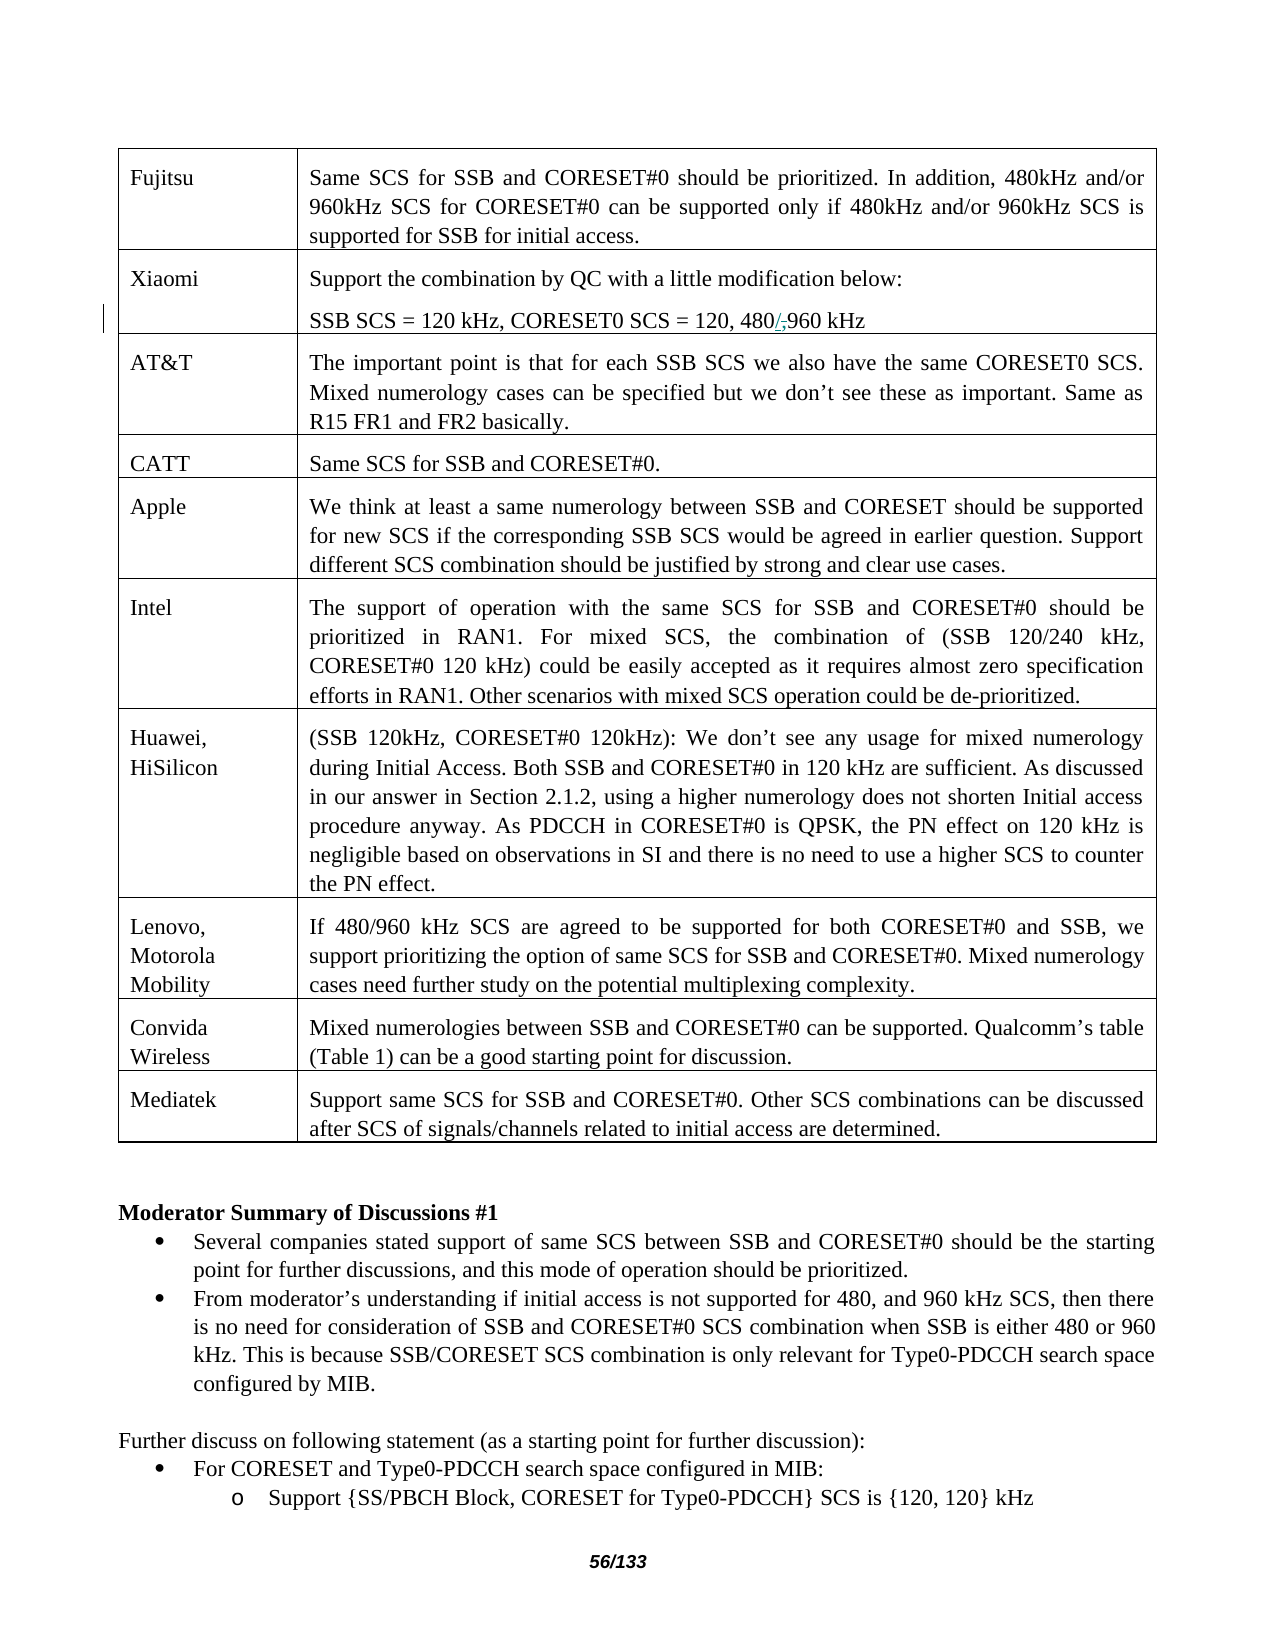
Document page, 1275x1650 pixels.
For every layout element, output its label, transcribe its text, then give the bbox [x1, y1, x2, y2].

table_cell Xiaomi [119, 250, 297, 333]
table_cell Mixed numerologies between SSB and CORESET#0 can be supported. Qualcomm’s table (Table 1) can be a good starting point for discussion. [298, 999, 1156, 1069]
list From moderator’s understanding if initial access is not supported for 480, and 960 kHz SCS, then there is no need for consideration of SSB and CORESET#0 SCS combination when SSB is either 480 or 960 kHz. This is because SSB/CORESET SCS combination is only relevant for Type0-PDCCH search space configured by MIB. [156, 1285, 1157, 1396]
table_cell Same SCS for SSB and CORESET#0. [298, 435, 1156, 477]
table_cell Convida Wireless [119, 999, 297, 1069]
table_cell We think at least a same numerology between SSB and CORESET should be supported for new SCS if the corresponding SSB SCS would be agreed in earlier question. Support different SCS combination should be justified by strong and clear use cases. [298, 478, 1156, 578]
table_cell Same SCS for SSB and CORESET#0 should be prioritized. In addition, 480kHz and/or 960kHz SCS for CORESET#0 can be supported only if 480kHz and/or 960kHz SCS is supported for SSB for initial access. [298, 149, 1156, 249]
table_cell Mediatek [119, 1071, 297, 1141]
table_cell CATT [119, 435, 297, 477]
list Several companies stated support of same SCS between SSB and CORESET#0 should be the starting point for further discussions, and this mode of operation should be prioritized. [156, 1228, 1157, 1283]
table_cell If 480/960 kHz SCS are agreed to be supported for both CORESET#0 and SSB, we support prioritizing the option of same SCS for SSB and CORESET#0. Mixed numerology cases need further study on the potential multiplexing complexity. [298, 898, 1156, 998]
table_cell Huawei, HiSilicon [119, 709, 297, 897]
table_cell AT&T [119, 334, 297, 434]
table_cell Support same SCS for SSB and CORESET#0. Other SCS combinations can be discussed after SCS of signals/channels related to initial access are determined. [298, 1071, 1156, 1141]
table_cell Lenovo, Motorola Mobility [119, 898, 297, 998]
table_cell The support of operation with the same SCS for SSB and CORESET#0 should be prioritized in RAN1. For mixed SCS, the combination of (SSB 120/240 kHz, CORESET#0 120 kHz) could be easily accepted as it requires almost zero specification efforts in RAN1. Other scenarios with mixed SCS operation could be de-prioritized. [298, 579, 1156, 708]
table_cell Support the combination by QC with a little modification below: SSB SCS = 120 kHz, CORESET0 SCS = 120, 480960 kHz [298, 250, 1156, 333]
text Moderator Summary of Discussions #1 [118, 1199, 1157, 1226]
table_cell Apple [119, 478, 297, 578]
table_cell Intel [119, 579, 297, 708]
list Support {SS/PBCH Block, CORESET for Type0-PDCCH} SCS is {120, 120} kHz [231, 1484, 1157, 1512]
table_cell The important point is that for each SSB SCS we also have the same CORESET0 SCS. Mixed numerology cases can be specified but we don’t see these as important. Same as R15 FR1 and FR2 basically. [298, 334, 1156, 434]
list For CORESET and Type0-PDCCH search space configured in MIB: [156, 1455, 1157, 1482]
table_cell (SSB 120kHz, CORESET#0 120kHz): We don’t see any usage for mixed numerology during Initial Access. Both SSB and CORESET#0 in 120 kHz are sufficient. As discussed in our answer in Section 2.1.2, using a higher numerology does not shorten Initial access procedure anyway. As PDCCH in CORESET#0 is QPSK, the PN effect on 120 kHz is negligible based on observations in SI and there is no need to use a higher SCS to counter the PN effect. [298, 709, 1156, 897]
text Further discuss on following statement (as a starting point for further discussion): [118, 1427, 1157, 1453]
table_cell Fujitsu [119, 149, 297, 249]
